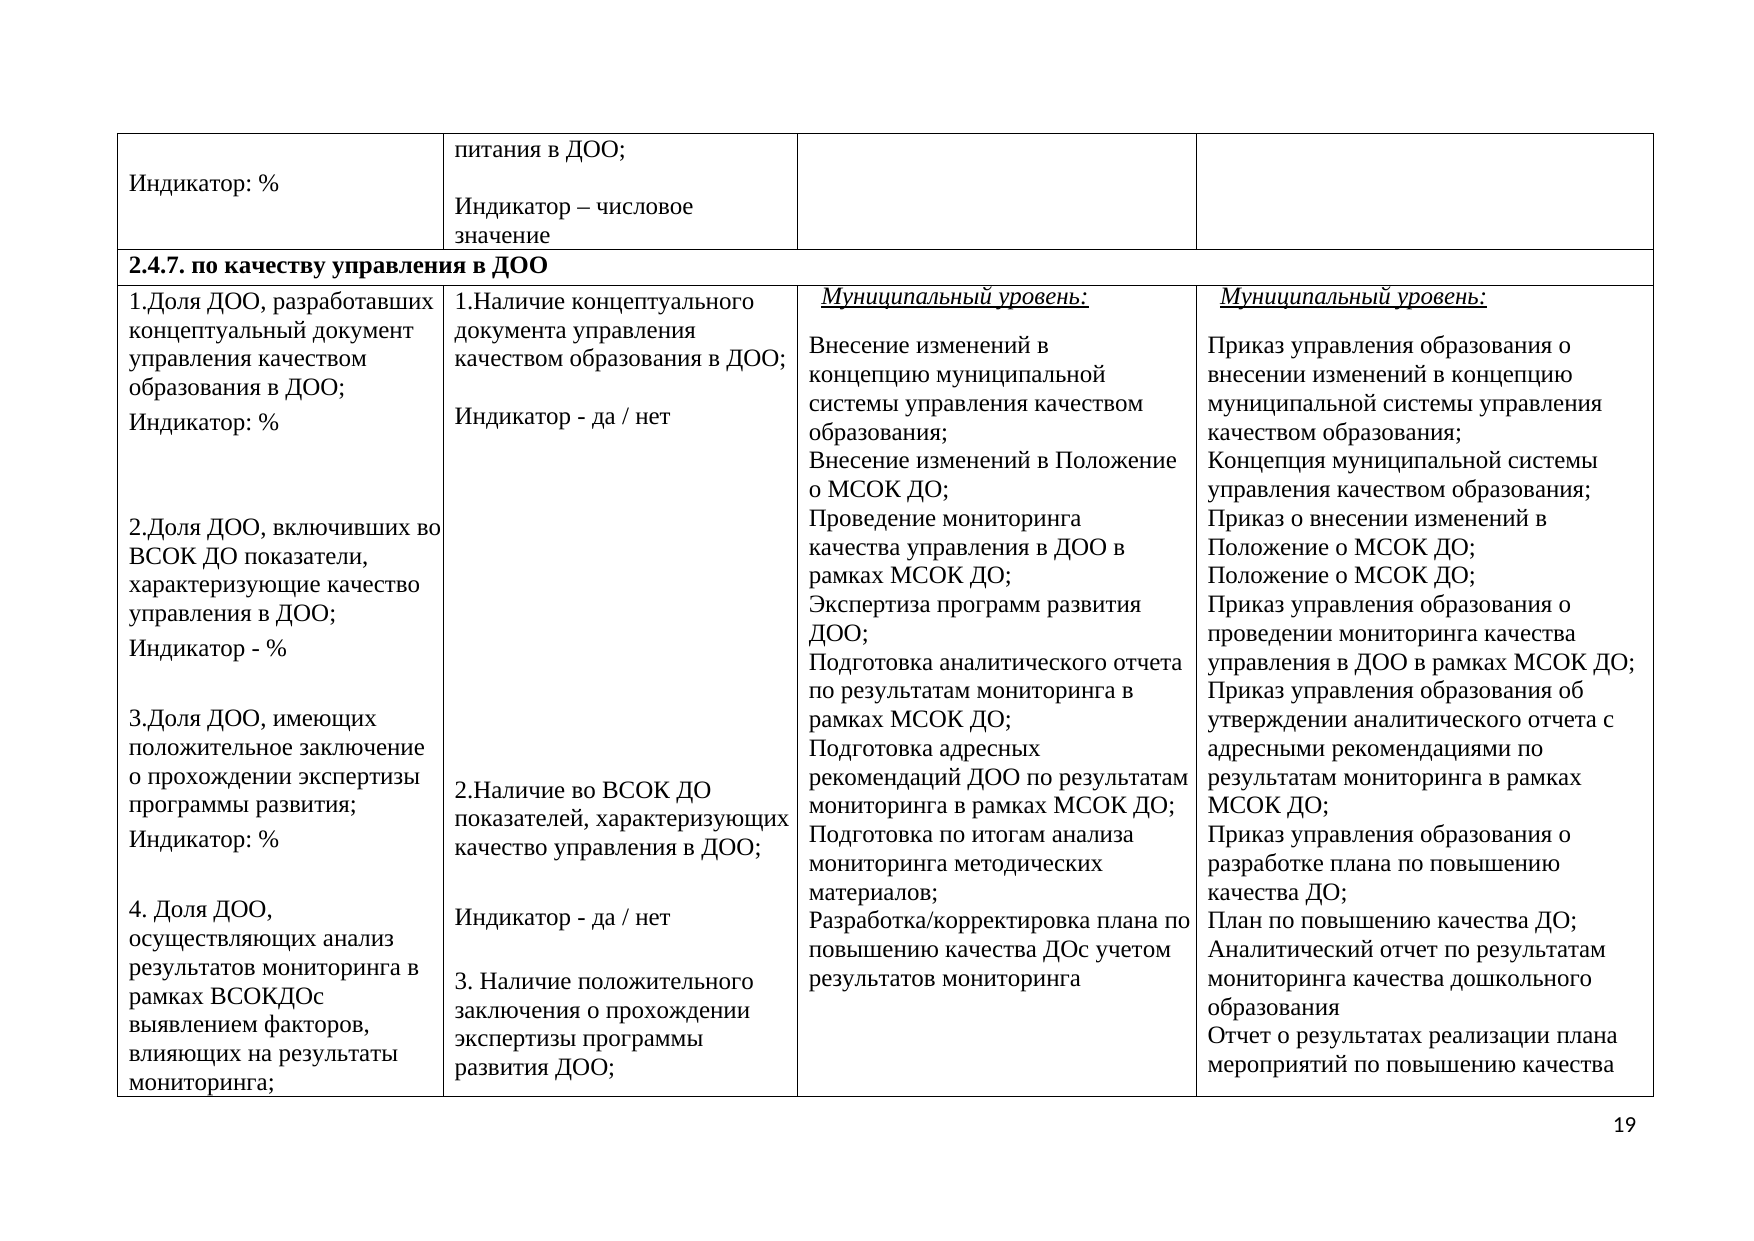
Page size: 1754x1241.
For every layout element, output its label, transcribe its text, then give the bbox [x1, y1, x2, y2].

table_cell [1197, 134, 1653, 249]
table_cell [444, 286, 797, 1096]
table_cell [1197, 286, 1653, 1096]
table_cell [444, 134, 797, 249]
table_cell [798, 134, 1196, 249]
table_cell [118, 134, 443, 249]
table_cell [118, 286, 443, 1096]
table_cell 2.4.7. по качеству управления в ДОО [118, 250, 1653, 285]
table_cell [798, 286, 1196, 1096]
